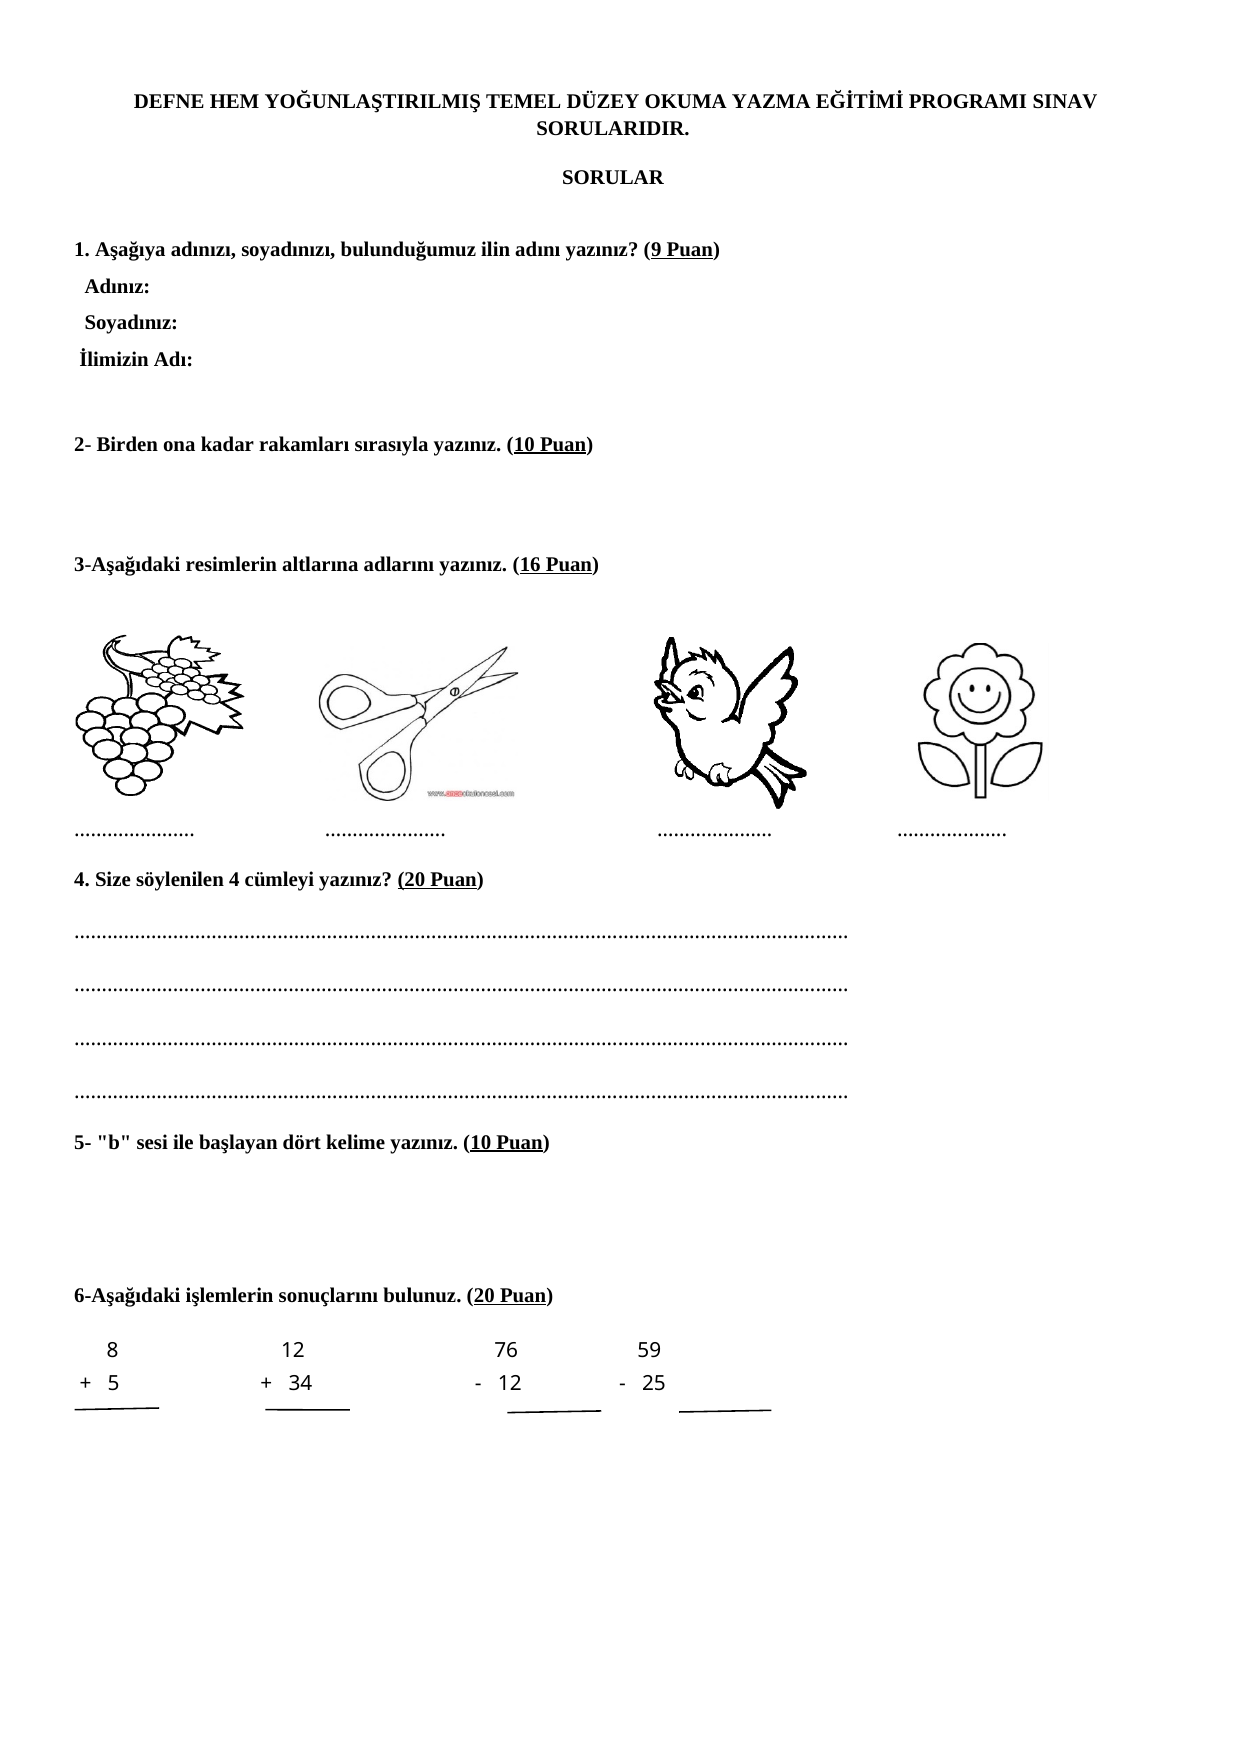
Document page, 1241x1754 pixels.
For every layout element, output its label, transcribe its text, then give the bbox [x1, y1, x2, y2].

text 5- "b" sesi ile başlayan dört kelime yazınız. (10 Puan) [74, 1129, 1152, 1154]
text 1. Aşağıya adınızı, soyadınızı, bulunduğumuz ilin adını yazınız? (9 Puan) [74, 237, 1152, 261]
text …………………………………………………………………………………………………………………………… [74, 916, 1152, 944]
text …………………. …………………. ………………… ……………….. [74, 814, 1152, 842]
picture [75, 624, 252, 796]
text …………………………………………………………………………………………………………………………… [74, 969, 1152, 998]
text 3-Aşağıdaki resimlerin altlarına adlarını yazınız. (16 Puan) [74, 552, 1152, 576]
text SORULAR [74, 165, 1152, 189]
text 4. Size söylenilen 4 cümleyi yazınız? (20 Puan) [74, 867, 1152, 891]
text İlimizin Adı: [74, 347, 1152, 371]
text 6-Aşağıdaki işlemlerin sonuçlarını bulunuz. (20 Puan) [74, 1283, 1152, 1307]
text 8 12 76 59 [74, 1335, 1152, 1364]
picture [653, 637, 807, 809]
text + 5 + 34 - 12 - 25 [74, 1368, 1152, 1396]
text 2- Birden ona kadar rakamları sırasıyla yazınız. (10 Puan) [74, 432, 1152, 456]
text Soyadınız: [74, 310, 1152, 334]
text DEFNE HEM YOĞUNLAŞTIRILMIŞ TEMEL DÜZEY OKUMA YAZMA EĞİTİMİ PROGRAMI SINAV SORULARIDIR. [74, 89, 1152, 140]
text Adınız: [74, 274, 1152, 298]
picture [318, 646, 519, 801]
text …………………………………………………………………………………………………………………………… [74, 1023, 1152, 1051]
text …………………………………………………………………………………………………………………………… [74, 1076, 1152, 1104]
picture [916, 643, 1049, 801]
